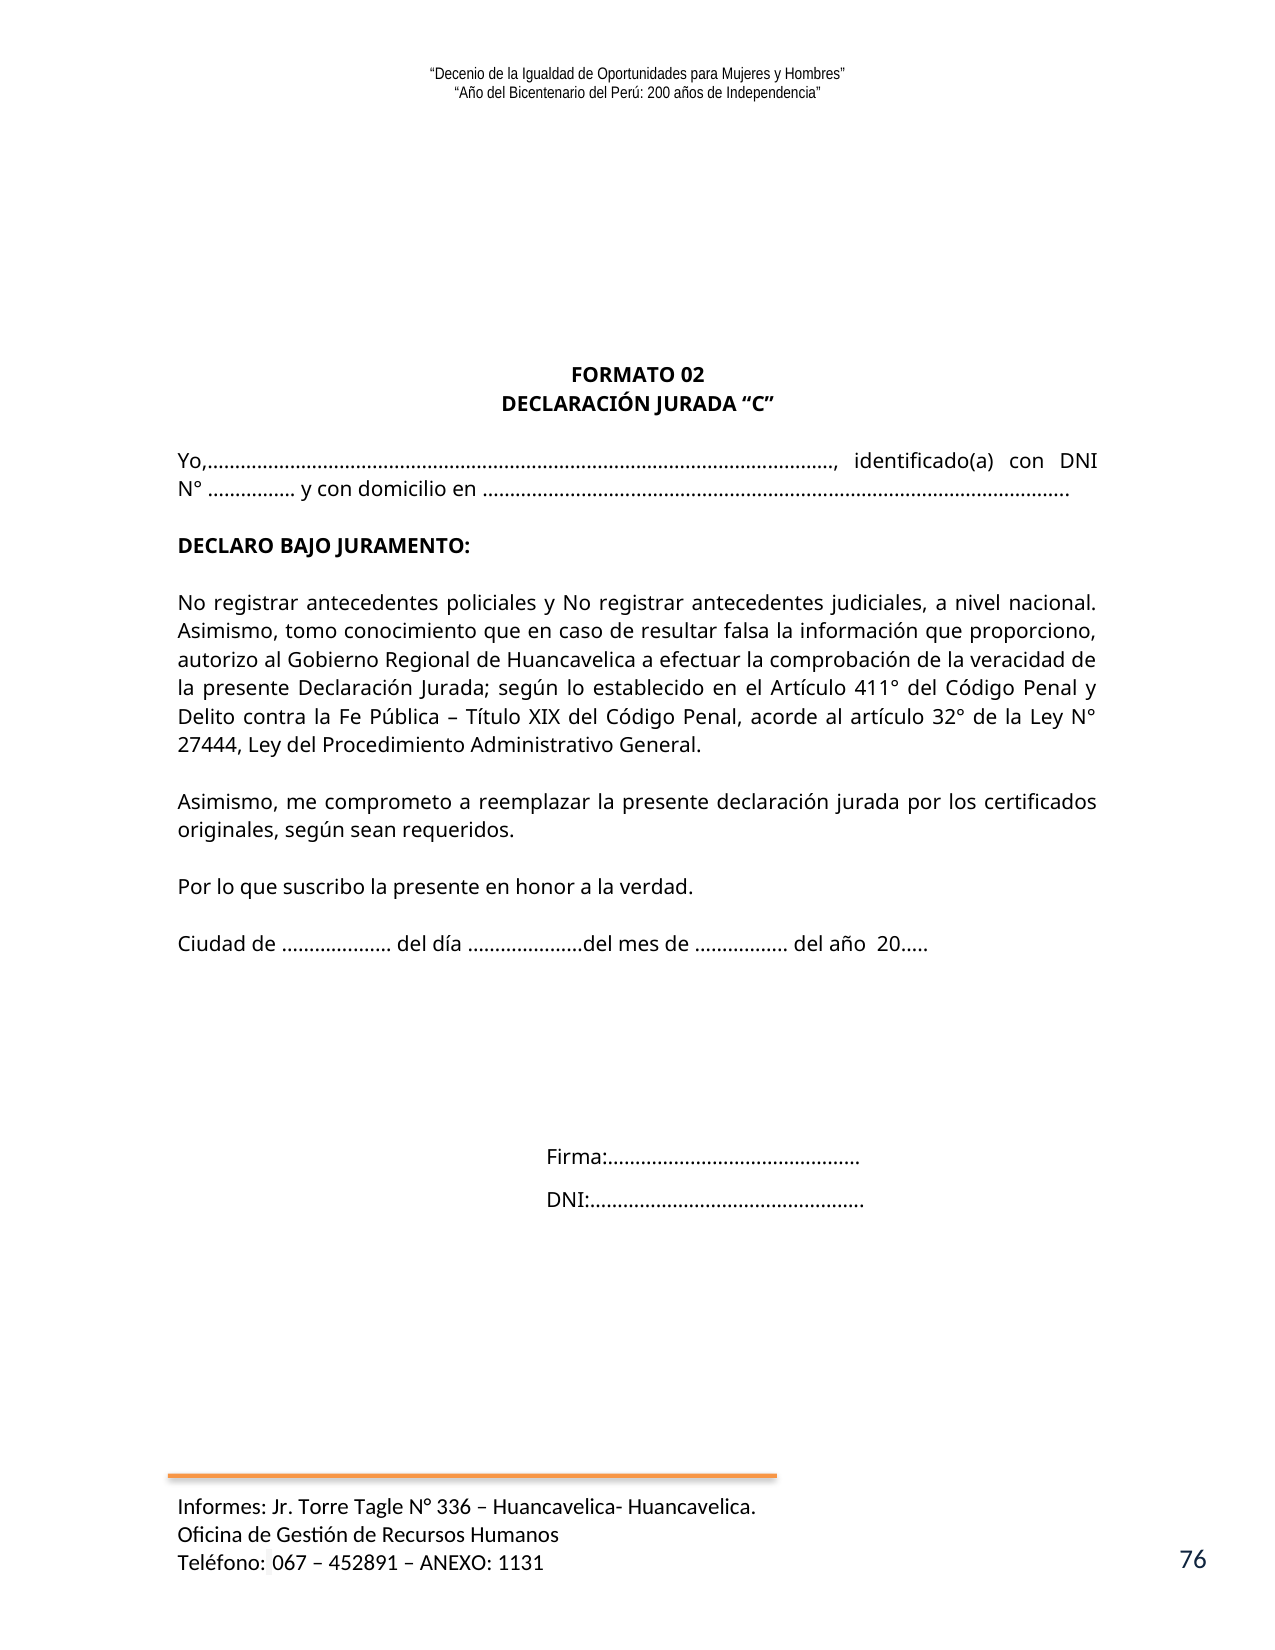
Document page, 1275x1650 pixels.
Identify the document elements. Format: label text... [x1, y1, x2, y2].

text FORMATO 02 [177, 361, 1098, 389]
text DECLARACIÓN JURADA “C” [177, 389, 1098, 417]
text Firma:…………….………………………… [472, 1142, 1098, 1171]
text DNI:………………………………………….. [472, 1185, 1098, 1213]
text Ciudad de …………..…… del día …………………del mes de …………….. del año 20….. [177, 929, 1098, 958]
text Yo,……………………………………………………………………………………………………, identificado(a) con DNI N° ……………. y con domicilio en …………………………………………………………………………………………….. [177, 446, 1098, 503]
text No registrar antecedentes policiales y No registrar antecedentes judiciales, a nivel nacional. Asimismo, tomo conocimiento que en caso de resultar falsa la información que proporciono, autorizo al Gobierno Regional de Huancavelica a efectuar la comprobación de la veracidad de la presente Declaración Jurada; según lo establecido en el Artículo 411° del Código Penal y Delito contra la Fe Pública – Título XIX del Código Penal, acorde al artículo 32° de la Ley N° 27444, Ley del Procedimiento Administrativo General. [177, 588, 1098, 759]
text Asimismo, me comprometo a reemplazar la presente declaración jurada por los certificados originales, según sean requeridos. [177, 787, 1098, 844]
text Por lo que suscribo la presente en honor a la verdad. [177, 872, 1098, 901]
text DECLARO BAJO JURAMENTO: [177, 531, 1098, 560]
